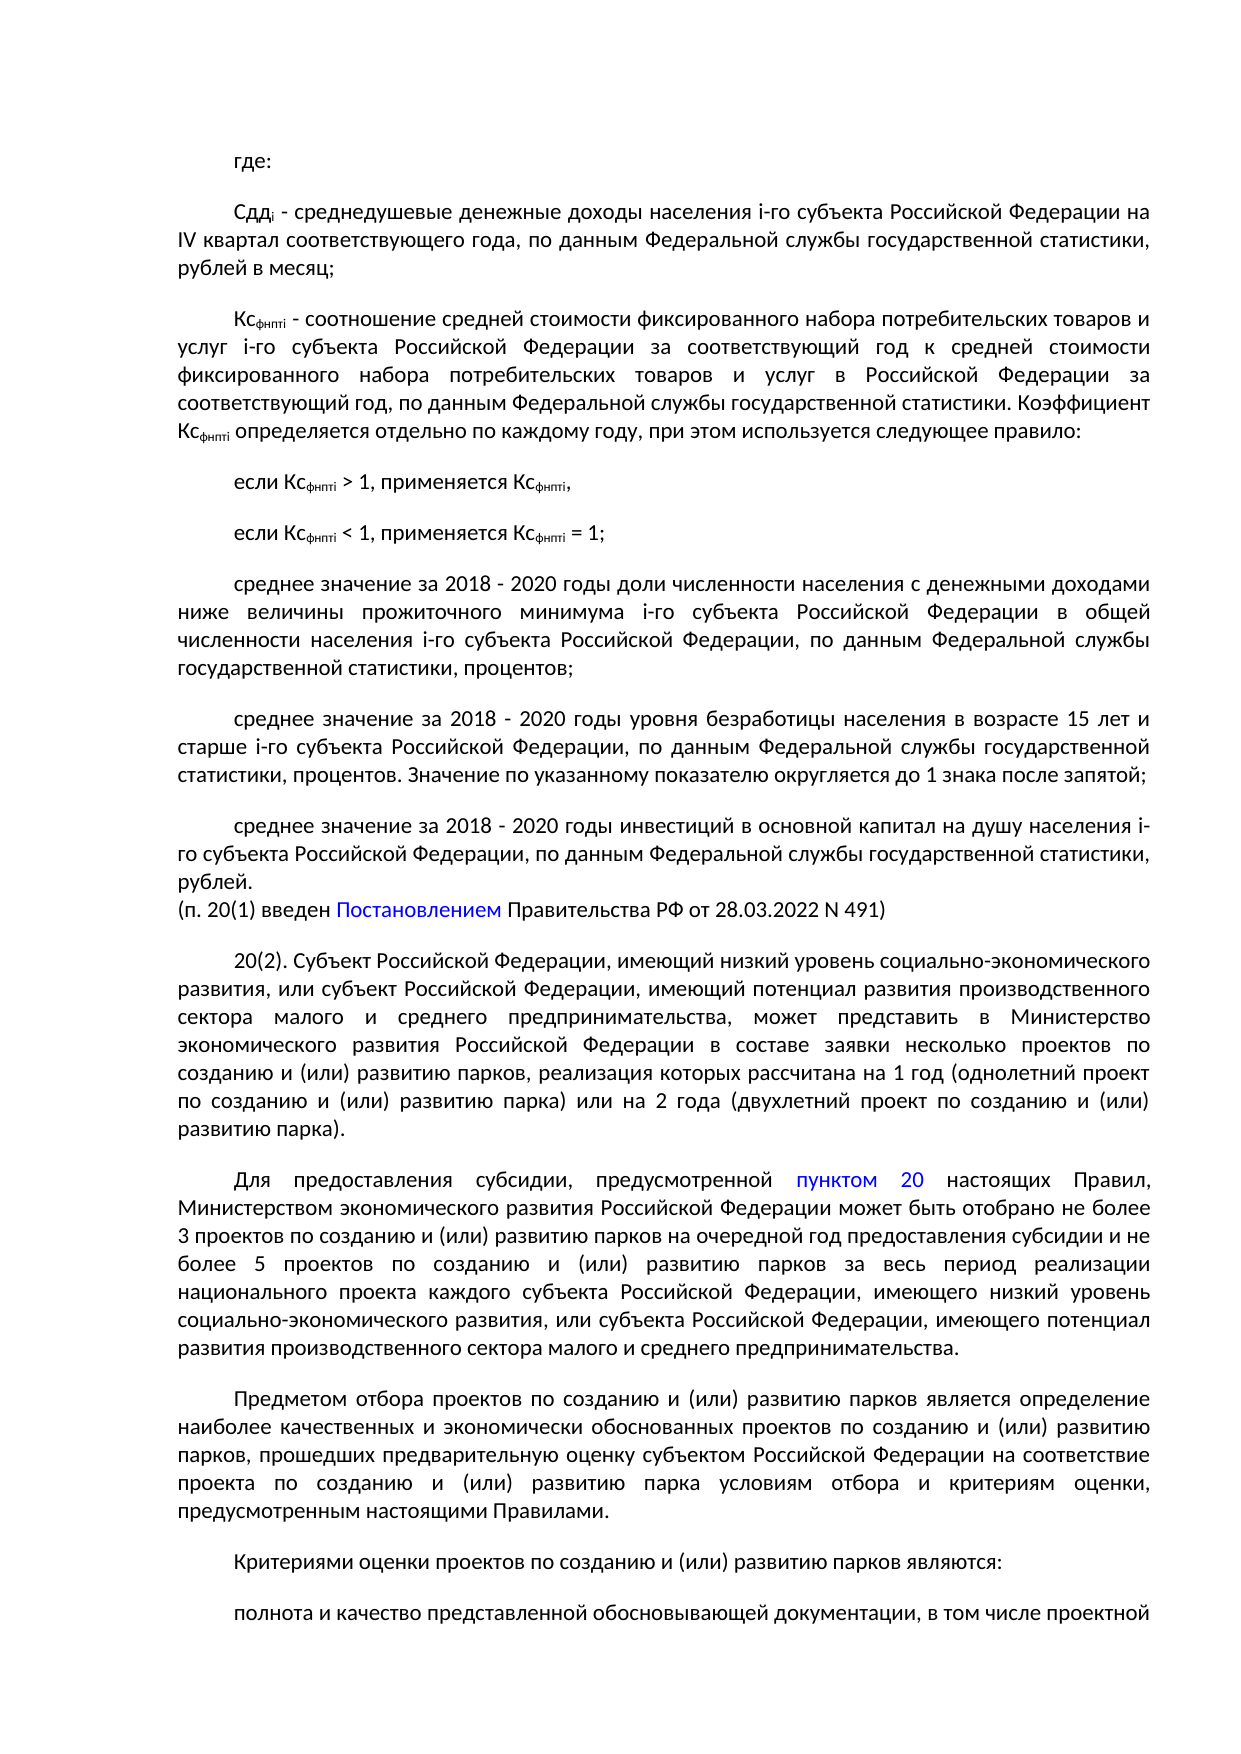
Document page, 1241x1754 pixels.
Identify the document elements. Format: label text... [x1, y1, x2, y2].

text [177, 1598, 1152, 1626]
text среднее значение за 2018 - 2020 годы доли численности населения с денежными доходами ниже величины прожиточного минимума i-го субъекта Российской Федерации в общей численности населения i-го субъекта Российской Федерации, по данным Федеральной службы государственной статистики, процентов; [177, 569, 1152, 681]
text Критериями оценки проектов по созданию и (или) развитию парков являются: [177, 1547, 1152, 1575]
text Предметом отбора проектов по созданию и (или) развитию парков является определение наиболее качественных и экономически обоснованных проектов по созданию и (или) развитию парков, прошедших предварительную оценку субъектом Российской Федерации на соответствие проекта по созданию и (или) развитию парка условиям отбора и критериям оценки, предусмотренным настоящими Правилами. [177, 1384, 1152, 1524]
text (п. 20(1) введен Постановлением Правительства РФ от 28.03.2022 N 491) [177, 895, 1152, 923]
text Для предоставления субсидии, предусмотренной пунктом 20 настоящих Правил, Министерством экономического развития Российской Федерации может быть отобрано не более 3 проектов по созданию и (или) развитию парков на очередной год предоставления субсидии и не более 5 проектов по созданию и (или) развитию парков за весь период реализации национального проекта каждого субъекта Российской Федерации, имеющего низкий уровень социально-экономического развития, или субъекта Российской Федерации, имеющего потенциал развития производственного сектора малого и среднего предпринимательства. [177, 1165, 1152, 1361]
text 20(2). Субъект Российской Федерации, имеющий низкий уровень социально-экономического развития, или субъект Российской Федерации, имеющий потенциал развития производственного сектора малого и среднего предпринимательства, может представить в Министерство экономического развития Российской Федерации в составе заявки несколько проектов по созданию и (или) развитию парков, реализация которых рассчитана на 1 год (однолетний проект по созданию и (или) развитию парка) или на 2 года (двухлетний проект по созданию и (или) развитию парка). [177, 946, 1152, 1142]
text среднее значение за 2018 - 2020 годы уровня безработицы населения в возрасте 15 лет и старше i-го субъекта Российской Федерации, по данным Федеральной службы государственной статистики, процентов. Значение по указанному показателю округляется до 1 знака после запятой; [177, 704, 1152, 788]
text среднее значение за 2018 - 2020 годы инвестиций в основной капитал на душу населения i-го субъекта Российской Федерации, по данным Федеральной службы государственной статистики, рублей. [177, 811, 1152, 895]
text если Ксфнптi > 1, применяется Ксфнптi, [177, 467, 1152, 495]
text где: [177, 146, 1152, 174]
text Сддi - среднедушевые денежные доходы населения i-го субъекта Российской Федерации на IV квартал соответствующего года, по данным Федеральной службы государственной статистики, рублей в месяц; [177, 197, 1152, 281]
text Ксфнптi - соотношение средней стоимости фиксированного набора потребительских товаров и услуг i-го субъекта Российской Федерации за соответствующий год к средней стоимости фиксированного набора потребительских товаров и услуг в Российской Федерации за соответствующий год, по данным Федеральной службы государственной статистики. Коэффициент Ксфнптi определяется отдельно по каждому году, при этом используется следующее правило: [177, 304, 1152, 444]
text если Ксфнптi < 1, применяется Ксфнптi = 1; [177, 518, 1152, 546]
